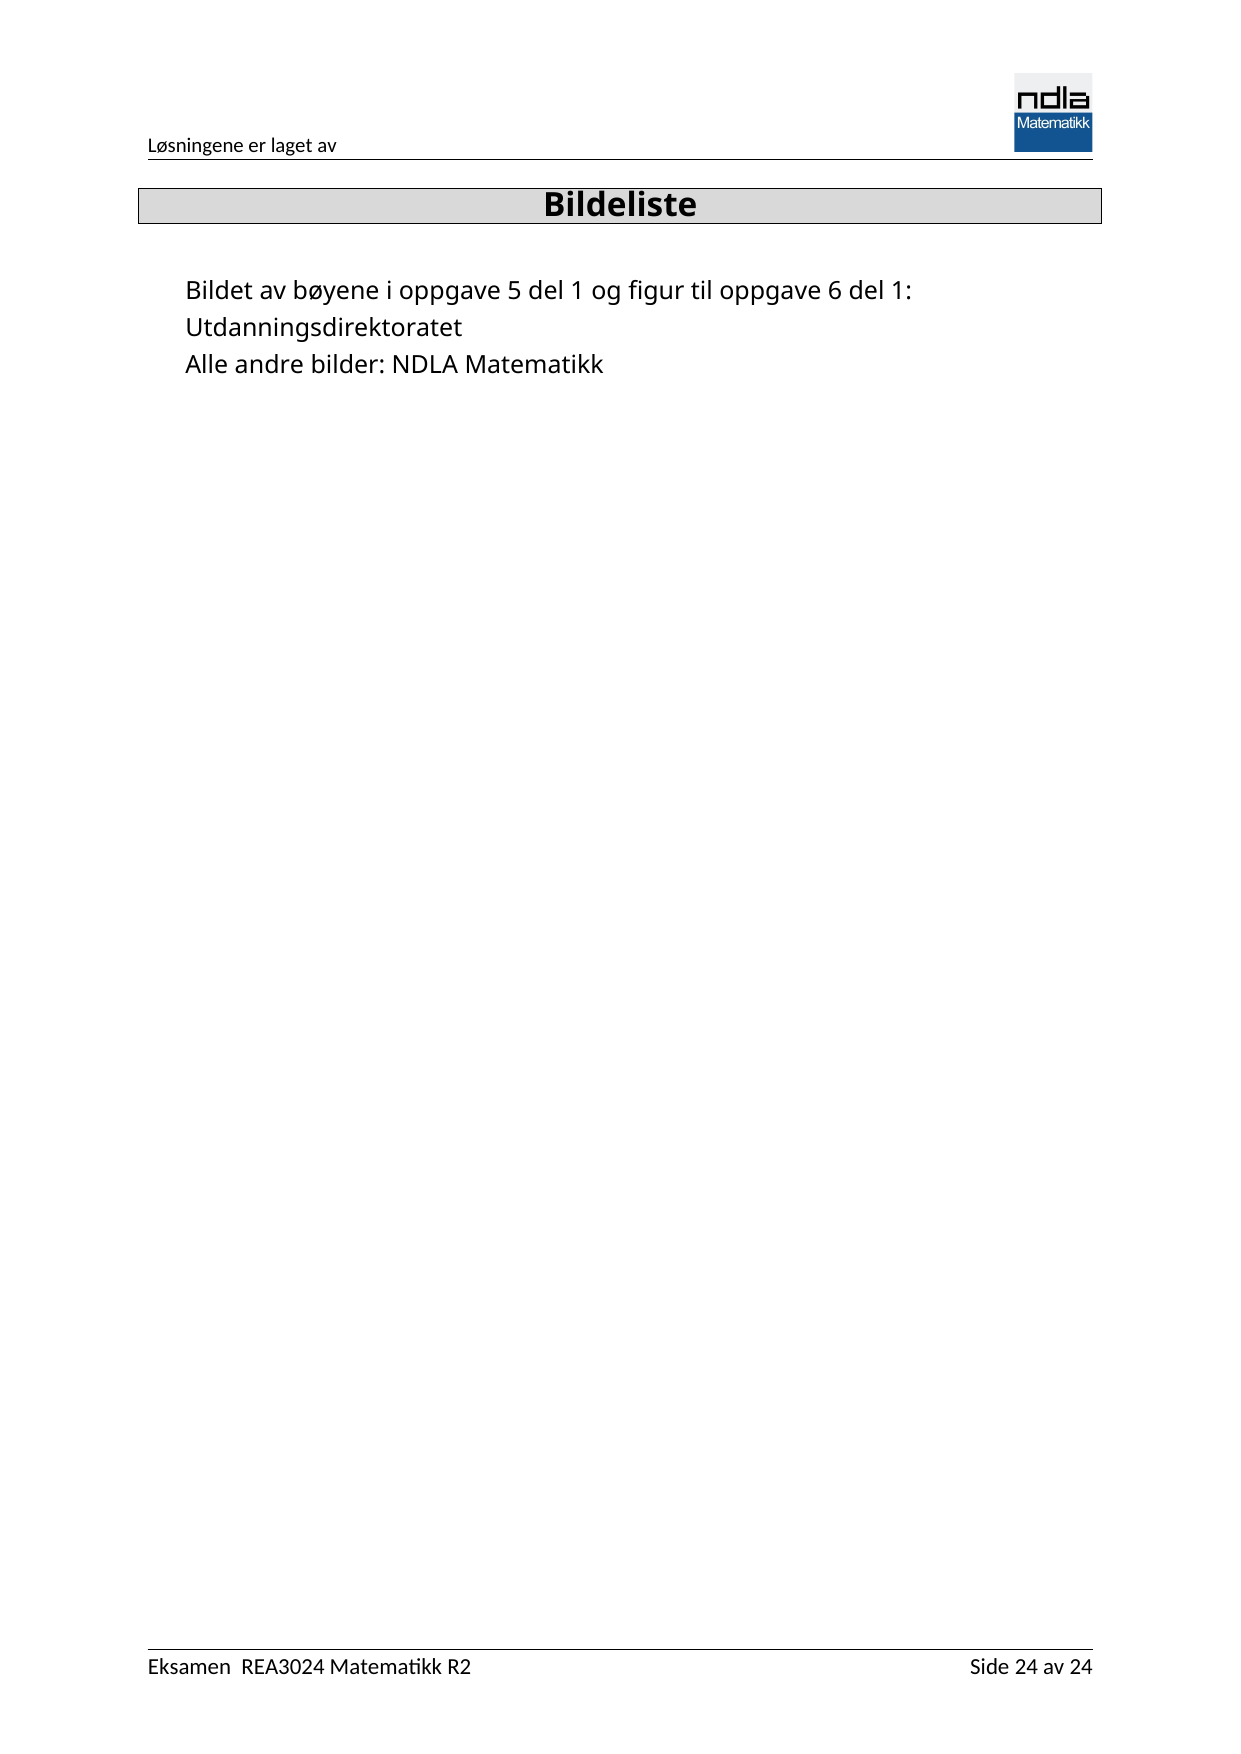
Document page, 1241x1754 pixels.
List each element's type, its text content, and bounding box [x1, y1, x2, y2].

picture [1014, 73, 1093, 152]
text Alle andre bilder: NDLA Matematikk [185, 347, 1093, 381]
text Bildet av bøyene i oppgave 5 del 1 og figur til oppgave 6 del 1: Utdanningsdirektoratet [185, 273, 1093, 344]
subtitle Bildeliste [139, 189, 1101, 223]
